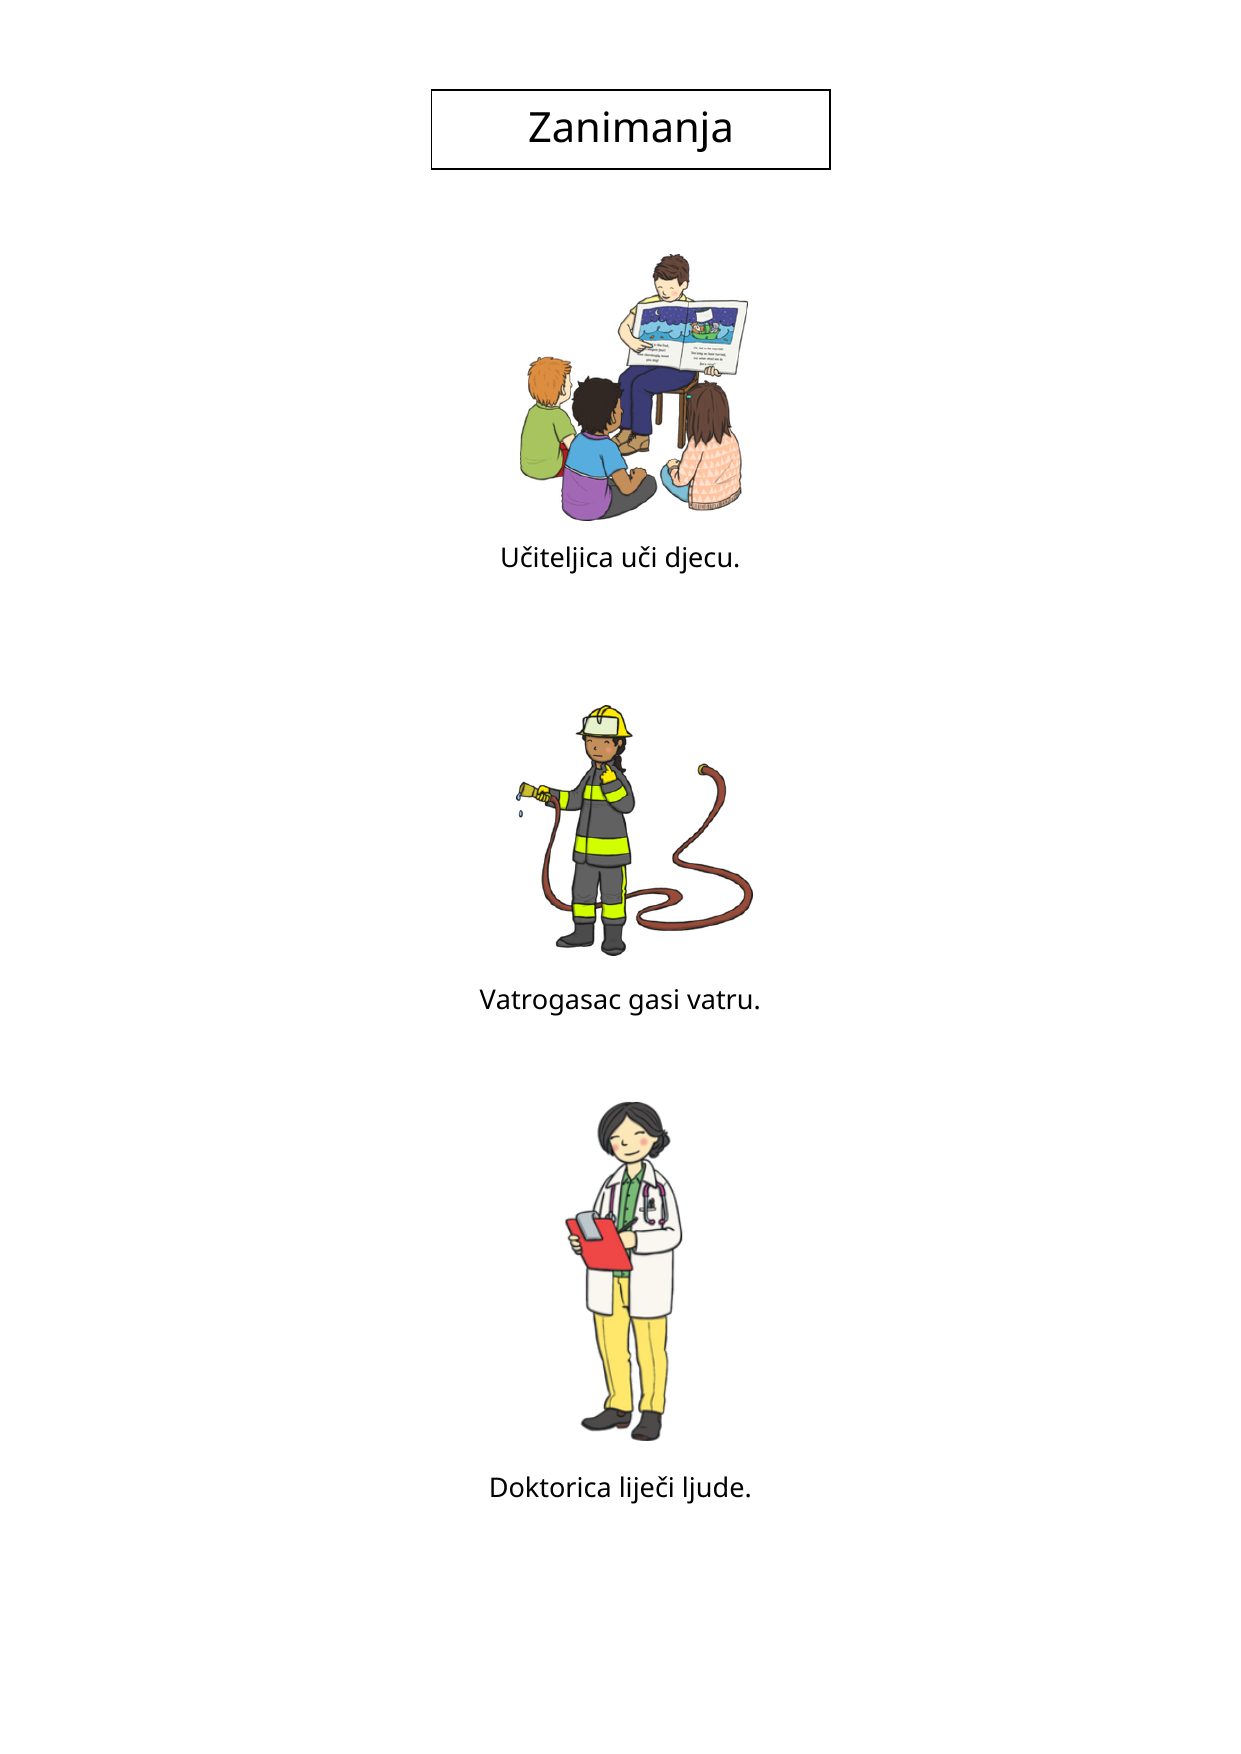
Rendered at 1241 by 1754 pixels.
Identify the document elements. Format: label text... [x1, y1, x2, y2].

picture [462, 246, 779, 521]
picture [473, 698, 767, 962]
text Doktorica liječi ljude. [148, 1469, 1092, 1506]
text Učiteljica uči djecu. [148, 539, 1092, 576]
text Vatrogasac gasi vatru. [148, 981, 1092, 1018]
picture [450, 1093, 790, 1450]
